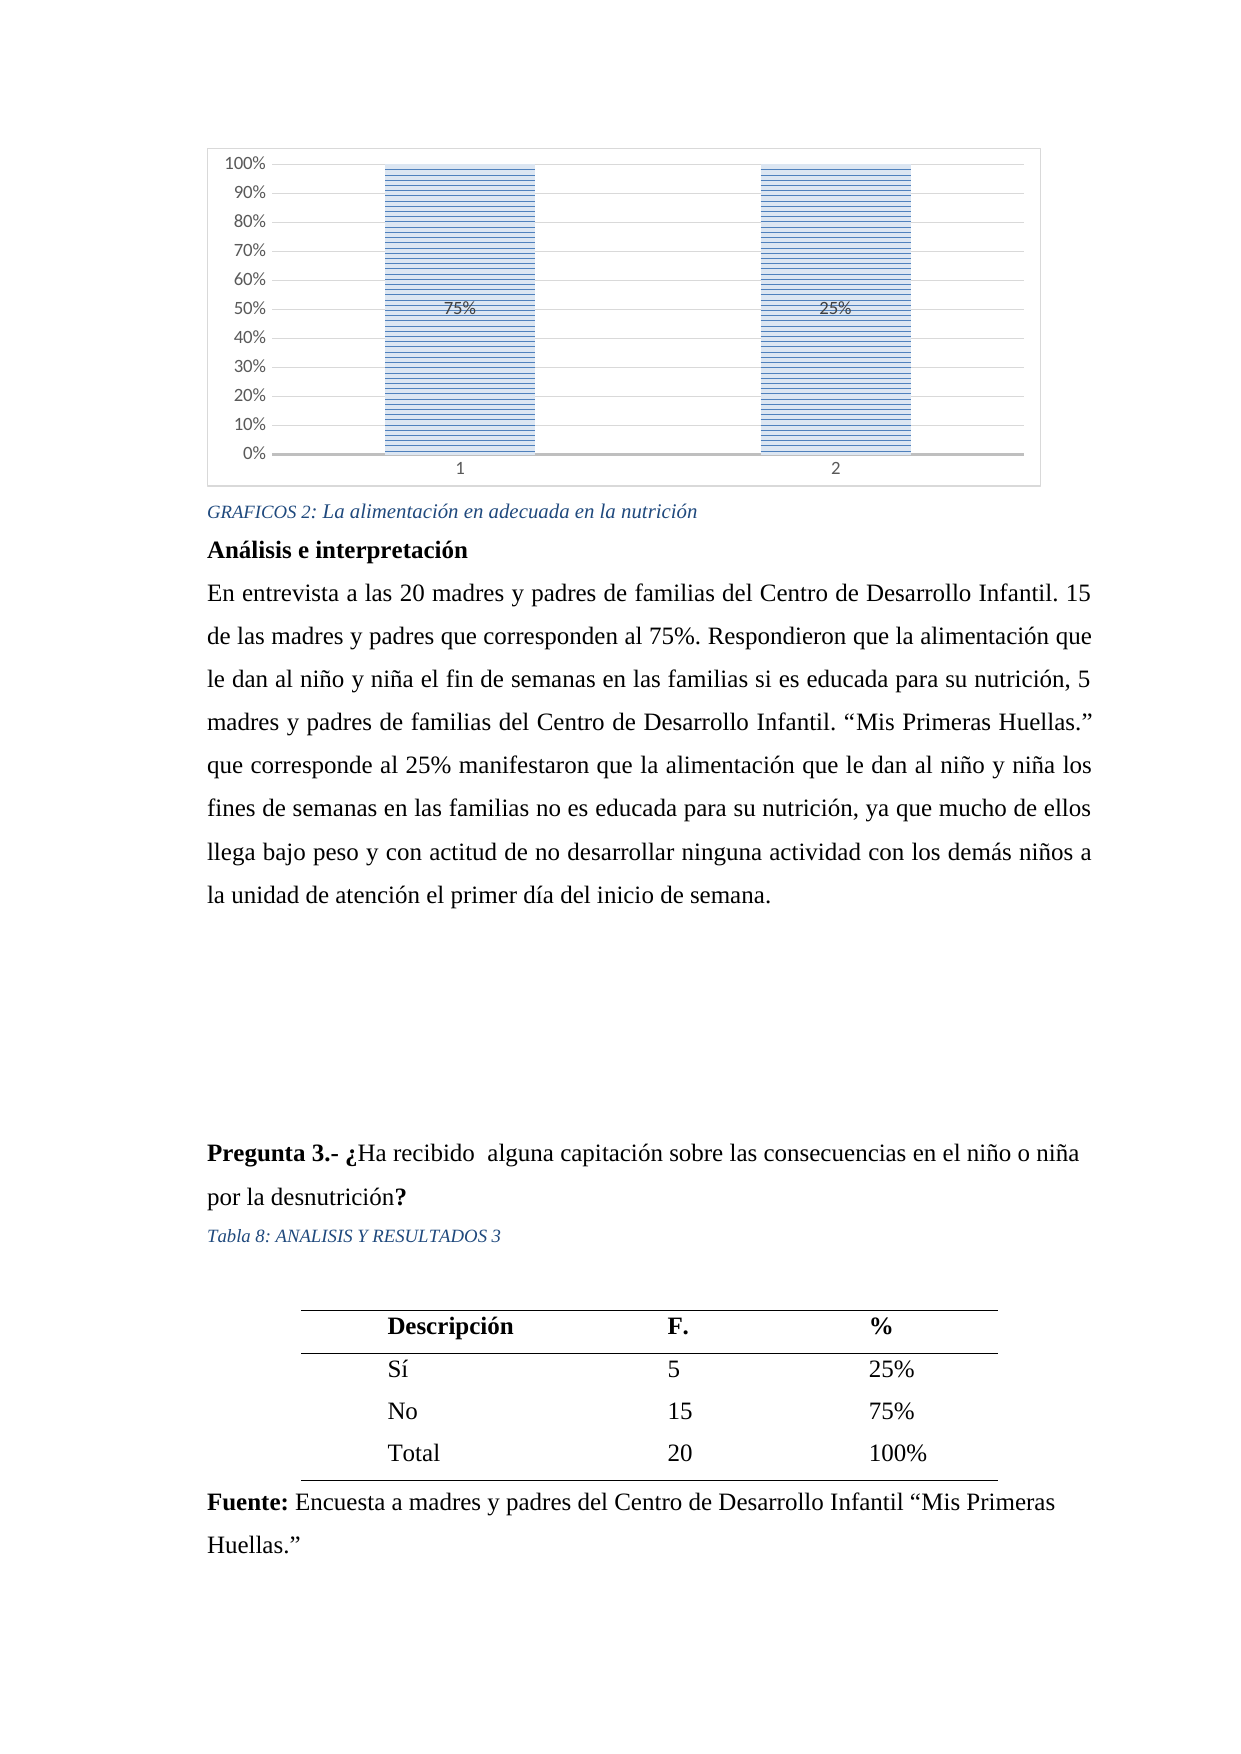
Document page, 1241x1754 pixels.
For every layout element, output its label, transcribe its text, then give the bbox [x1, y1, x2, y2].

text En entrevista a las 20 madres y padres de familias del Centro de Desarrollo Infantil. 15 de las madres y padres que corresponden al 75%. Respondieron que la alimentación que le dan al niño y niña el fin de semanas en las familias si es educada para su nutrición, 5 madres y padres de familias del Centro de Desarrollo Infantil. “Mis Primeras Huellas.” que corresponde al 25% manifestaron que la alimentación que le dan al niño y niña los fines de semanas en las familias no es educada para su nutrición, ya que mucho de ellos llega bajo peso y con actitud de no desarrollar ninguna actividad con los demás niños a la unidad de atención el primer día del inicio de semana. [207, 578, 1092, 908]
table_cell 5 [581, 1354, 782, 1396]
table_header % [783, 1311, 998, 1353]
table_cell Sí [301, 1354, 581, 1396]
text Análisis e interpretación [207, 535, 1092, 563]
table_cell 20 [581, 1438, 782, 1479]
table_cell 15 [581, 1396, 782, 1438]
table_header Descripción [301, 1311, 581, 1353]
table_cell Total [301, 1438, 581, 1479]
table_cell 75% [783, 1396, 998, 1438]
table_cell No [301, 1396, 581, 1438]
text Tabla 8: ANALISIS Y RESULTADOS 3 [207, 1225, 1092, 1246]
text Fuente: Encuesta a madres y padres del Centro de Desarrollo Infantil “Mis Primeras Huellas.” [207, 1300, 1092, 1559]
table_cell 100% [783, 1438, 998, 1479]
table_header F. [581, 1311, 782, 1353]
text Pregunta 3.- ¿Ha recibido alguna capitación sobre las consecuencias en el niño o niña por la desnutrición? [207, 1138, 1092, 1210]
text GRAFICOS 2: La alimentación en adecuada en la nutrición [207, 499, 1092, 523]
table_cell 25% [783, 1354, 998, 1396]
